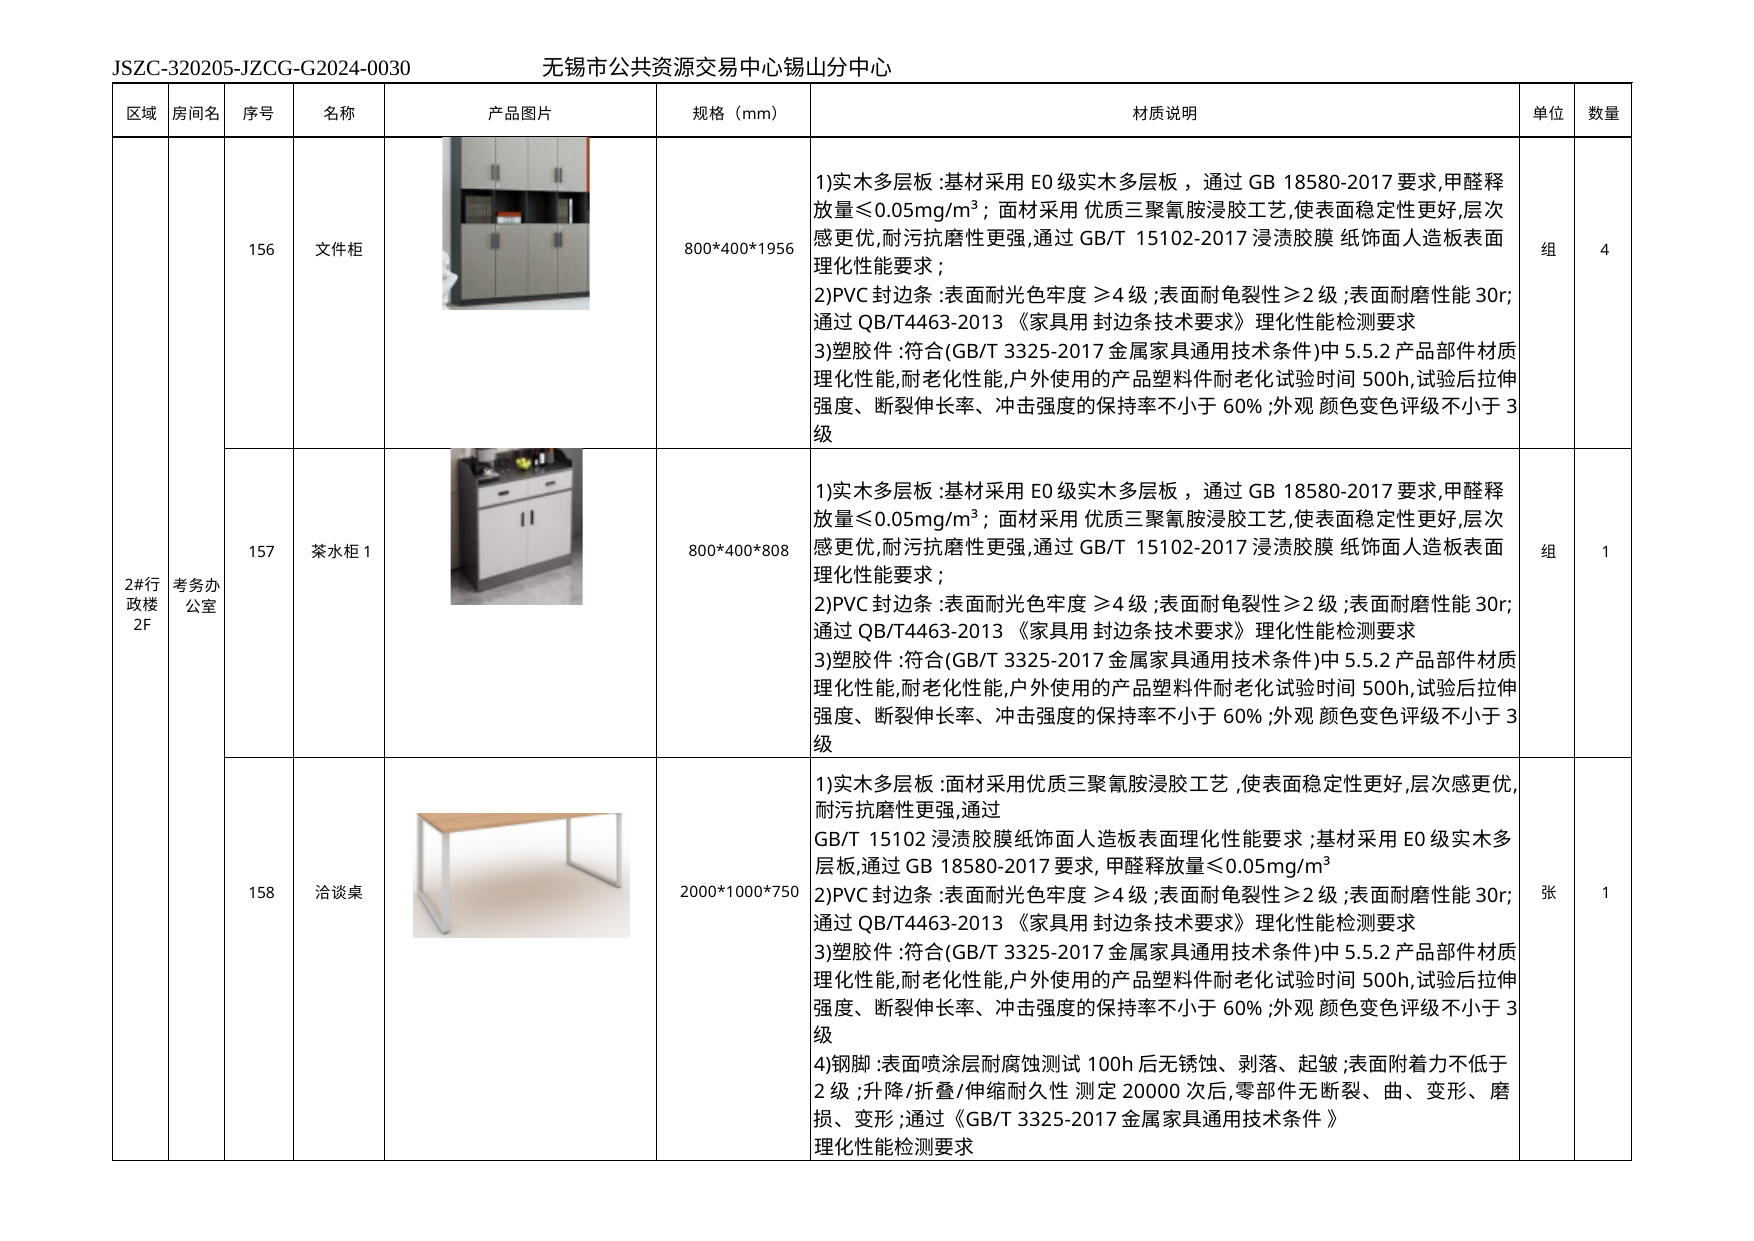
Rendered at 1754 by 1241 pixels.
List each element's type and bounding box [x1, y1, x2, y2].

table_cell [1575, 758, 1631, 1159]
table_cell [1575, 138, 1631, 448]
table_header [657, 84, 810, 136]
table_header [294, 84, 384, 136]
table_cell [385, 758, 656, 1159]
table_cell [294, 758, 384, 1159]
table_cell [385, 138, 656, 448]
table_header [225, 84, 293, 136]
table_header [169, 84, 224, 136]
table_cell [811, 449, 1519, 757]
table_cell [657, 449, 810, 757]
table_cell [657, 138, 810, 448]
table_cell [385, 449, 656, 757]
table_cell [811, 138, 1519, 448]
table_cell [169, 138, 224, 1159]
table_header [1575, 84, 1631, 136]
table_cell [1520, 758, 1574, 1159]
picture [442, 137, 590, 310]
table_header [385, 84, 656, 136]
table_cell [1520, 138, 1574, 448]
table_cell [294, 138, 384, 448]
picture [450, 448, 583, 605]
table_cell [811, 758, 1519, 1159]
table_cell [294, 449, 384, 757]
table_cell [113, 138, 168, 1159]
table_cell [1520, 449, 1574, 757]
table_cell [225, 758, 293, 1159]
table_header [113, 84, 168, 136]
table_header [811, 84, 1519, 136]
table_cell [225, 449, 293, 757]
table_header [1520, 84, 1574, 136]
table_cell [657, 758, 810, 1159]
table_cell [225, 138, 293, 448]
picture [412, 813, 630, 938]
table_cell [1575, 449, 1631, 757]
